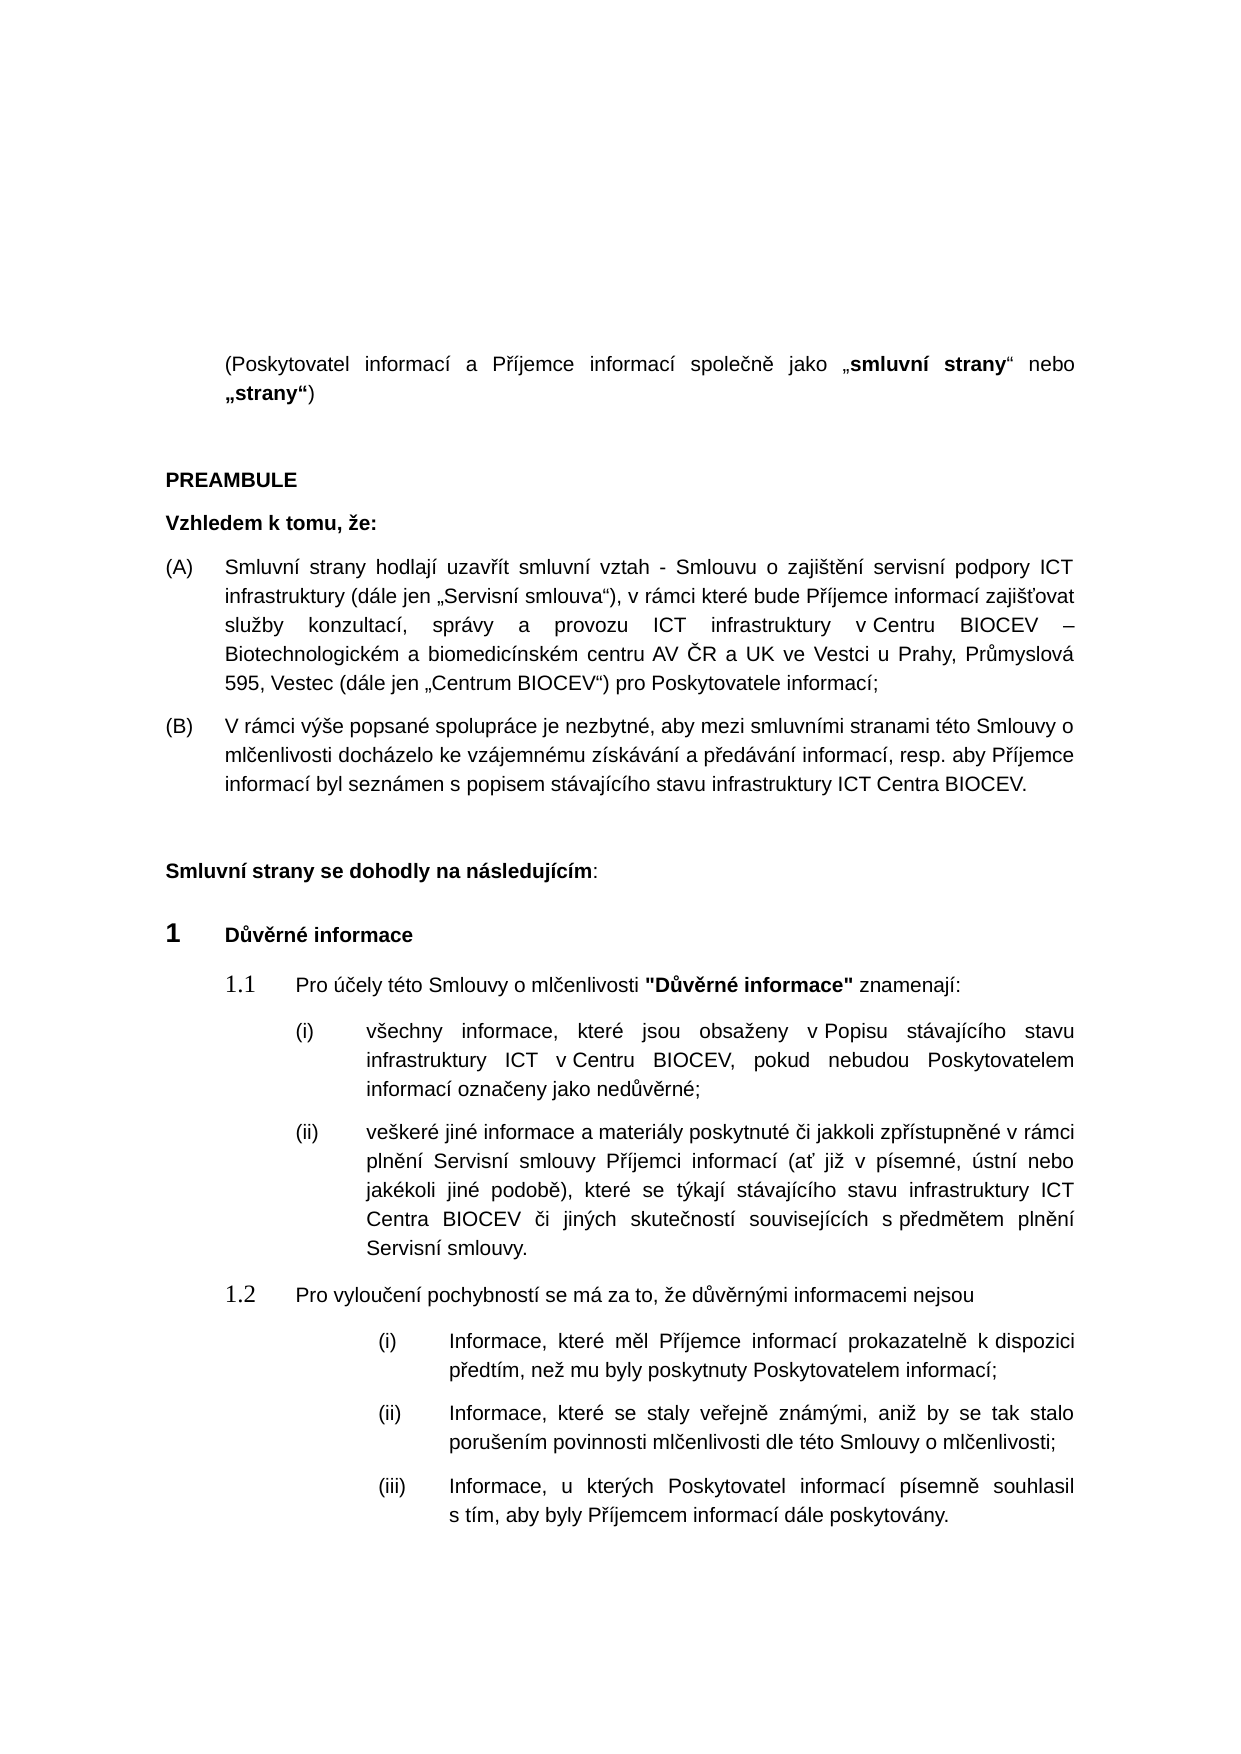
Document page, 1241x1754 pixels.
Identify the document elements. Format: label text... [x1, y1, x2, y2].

text V rámci výše popsané spolupráce je nezbytné, aby mezi smluvními stranami této Smlouvy o mlčenlivosti docházelo ke vzájemnému získávání a předávání informací, resp. aby Příjemce informací byl seznámen s popisem stávajícího stavu infrastruktury ICT Centra BIOCEV. [165, 714, 1075, 796]
text Smluvní strany se dohodly na následujícím: [165, 859, 1075, 883]
list (Poskytovatel informací a Příjemce informací společně jako „smluvní strany“ nebo „strany“) [224, 351, 1075, 404]
text Informace, u kterých Poskytovatel informací písemně souhlasil s tím, aby byly Příjemcem informací dále poskytovány. [378, 1474, 1075, 1527]
text Pro účely této Smlouvy o mlčenlivosti "Důvěrné informace" znamenají: [224, 969, 1075, 998]
text Vzhledem k tomu, že: [165, 511, 1075, 535]
text PREAMBULE [165, 467, 1075, 491]
list všechny informace, které jsou obsaženy v Popisu stávajícího stavu infrastruktury ICT v Centru BIOCEV, pokud nebudou Poskytovatelem informací označeny jako nedůvěrné; [295, 1019, 1075, 1101]
list veškeré jiné informace a materiály poskytnuté či jakkoli zpřístupněné v rámci plnění Servisní smlouvy Příjemci informací (ať již v písemné, ústní nebo jakékoli jiné podobě), které se týkají stávajícího stavu infrastruktury ICT Centra BIOCEV či jiných skutečností souvisejících s předmětem plnění Servisní smlouvy. [295, 1120, 1075, 1260]
text Důvěrné informace [165, 917, 1075, 948]
text Smluvní strany hodlají uzavřít smluvní vztah - Smlouvu o zajištění servisní podpory ICT infrastruktury (dále jen „Servisní smlouva“), v rámci které bude Příjemce informací zajišťovat služby konzultací, správy a provozu ICT infrastruktury v Centru BIOCEV – Biotechnologickém a biomedicínském centru AV ČR a UK ve Vestci u Prahy, Průmyslová 595, Vestec (dále jen „Centrum BIOCEV“) pro Poskytovatele informací; [165, 554, 1075, 694]
text Pro vyloučení pochybností se má za to, že důvěrnými informacemi nejsou [224, 1279, 1075, 1308]
text Informace, které měl Příjemce informací prokazatelně k dispozici předtím, než mu byly poskytnuty Poskytovatelem informací; [378, 1329, 1075, 1382]
text Informace, které se staly veřejně známými, aniž by se tak stalo porušením povinnosti mlčenlivosti dle této Smlouvy o mlčenlivosti; [378, 1401, 1075, 1454]
